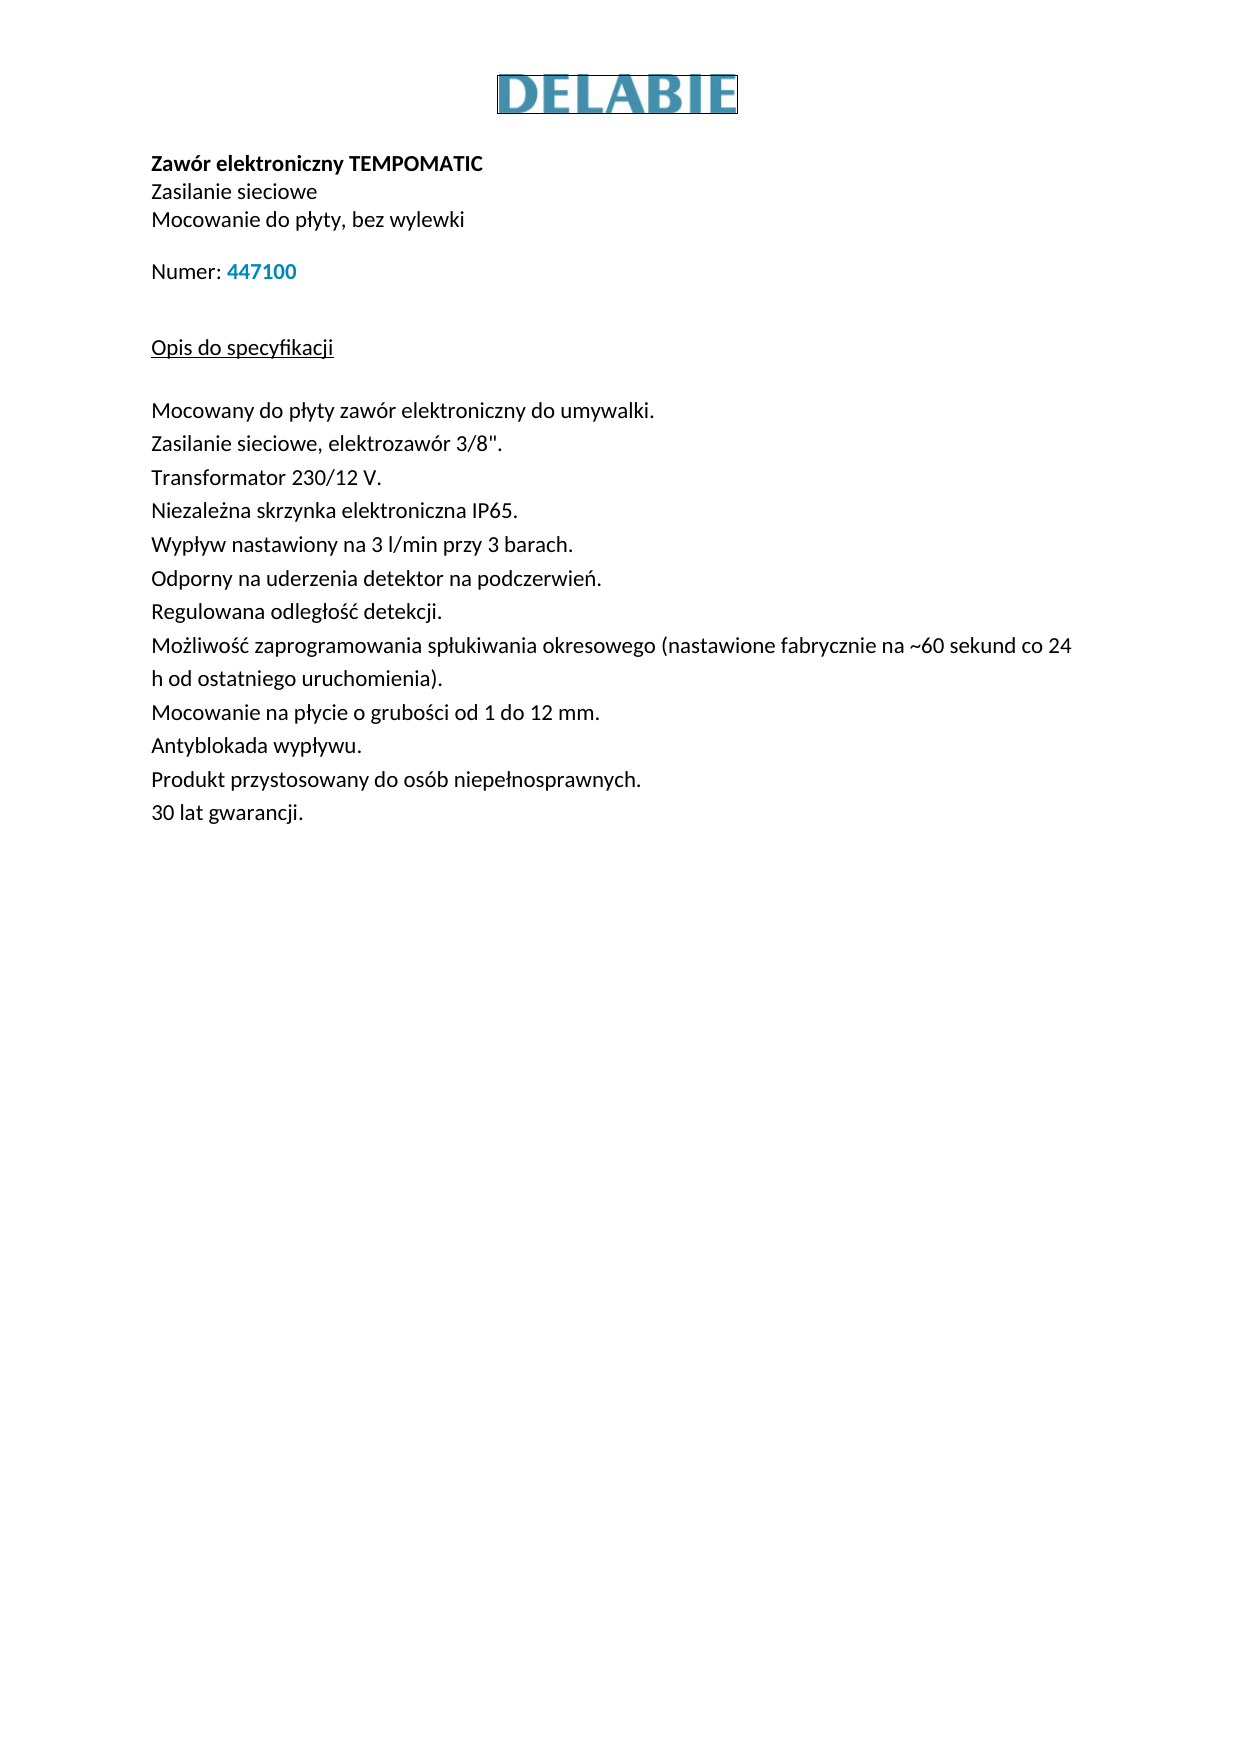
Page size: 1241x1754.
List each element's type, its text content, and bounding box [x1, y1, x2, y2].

text Zasilanie sieciowe [151, 177, 1084, 205]
text Mocowanie do płyty, bez wylewki [151, 205, 1084, 233]
text Mocowanie na płycie o grubości od 1 do 12 mm. [151, 698, 1084, 726]
text Numer: 447100 [151, 257, 1084, 285]
picture [498, 76, 737, 113]
text Regulowana odległość detekcji. [151, 597, 1084, 625]
text Wypływ nastawiony na 3 l/min przy 3 barach. [151, 530, 1084, 558]
text Mocowany do płyty zawór elektroniczny do umywalki. [151, 396, 1084, 424]
text Produkt przystosowany do osób niepełnosprawnych. [151, 765, 1084, 793]
text Odporny na uderzenia detektor na podczerwień. [151, 564, 1084, 592]
text Zawór elektroniczny TEMPOMATIC [151, 149, 1084, 177]
text Niezależna skrzynka elektroniczna IP65. [151, 497, 1084, 525]
text Zasilanie sieciowe, elektrozawór 3/8". [151, 429, 1084, 458]
text Transformator 230/12 V. [151, 463, 1084, 491]
text Opis do specyfikacji [151, 333, 1084, 361]
text Antyblokada wypływu. [151, 731, 1084, 759]
text 30 lat gwarancji. [151, 798, 1084, 827]
text Możliwość zaprogramowania spłukiwania okresowego (nastawione fabrycznie na ~60 sekund co 24 h od ostatniego uruchomienia). [151, 631, 1084, 692]
